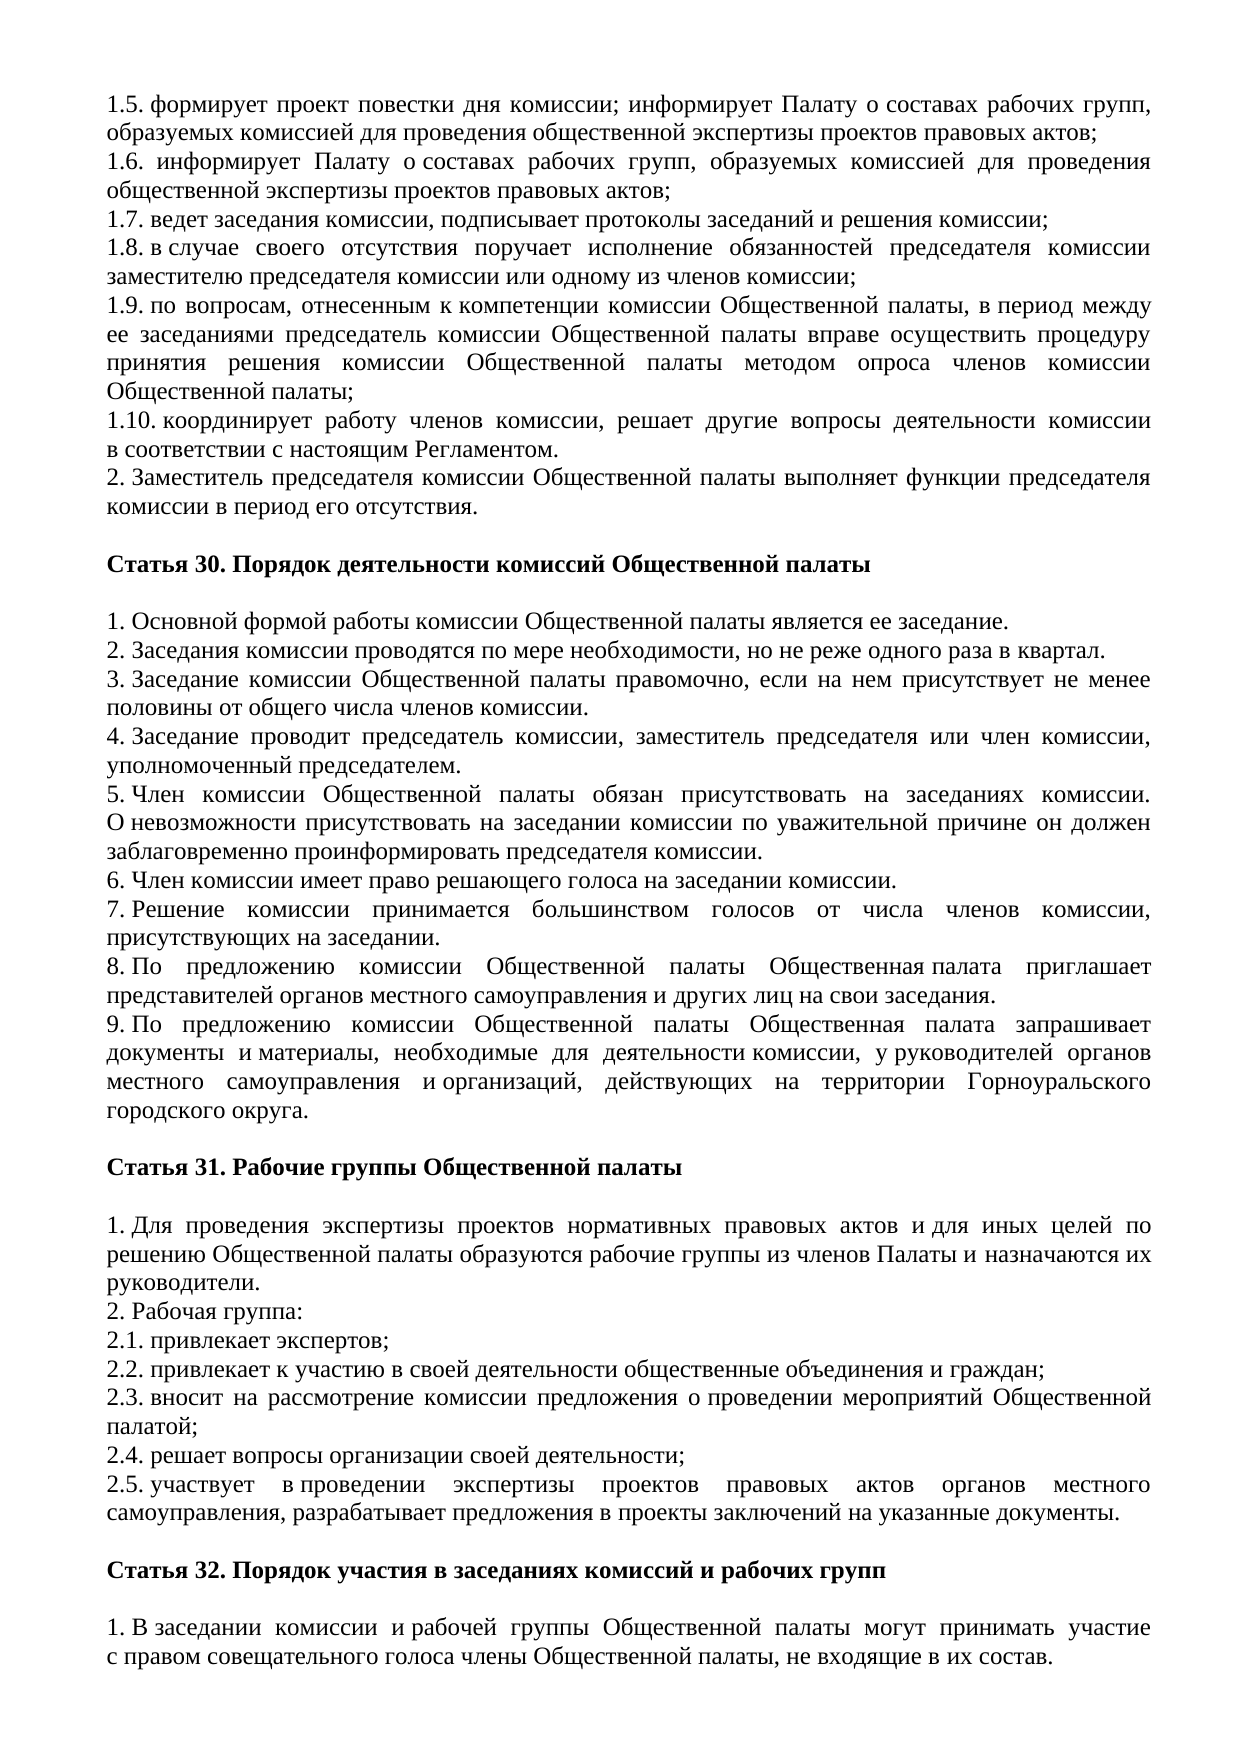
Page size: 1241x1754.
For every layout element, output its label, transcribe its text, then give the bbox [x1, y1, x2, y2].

text 9. По предложению комиссии Общественной палаты Общественная палата запрашивает документы и материалы, необходимые для деятельности комиссии, у руководителей органов местного самоуправления и организаций, действующих на территории Горноуральского городского округа. [106, 1009, 1152, 1124]
text 1. Для проведения экспертизы проектов нормативных правовых актов и для иных целей по решению Общественной палаты образуются рабочие группы из членов Палаты и назначаются их руководители. [106, 1210, 1152, 1296]
text 1.10. координирует работу членов комиссии, решает другие вопросы деятельности комиссии в соответствии с настоящим Регламентом. [106, 405, 1152, 462]
text 2. Заседания комиссии проводятся по мере необходимости, но не реже одного раза в квартал. [106, 635, 1152, 664]
text 1. Основной формой работы комиссии Общественной палаты является ее заседание. [106, 606, 1152, 635]
text Статья 32. Порядок участия в заседаниях комиссий и рабочих групп [106, 1555, 1152, 1584]
text 5. Член комиссии Общественной палаты обязан присутствовать на заседаниях комиссии. О невозможности присутствовать на заседании комиссии по уважительной причине он должен заблаговременно проинформировать председателя комиссии. [106, 779, 1152, 865]
text 1. В заседании комиссии и рабочей группы Общественной палаты могут принимать участие с правом совещательного голоса члены Общественной палаты, не входящие в их состав. [106, 1612, 1152, 1670]
text 2.3. вносит на рассмотрение комиссии предложения о проведении мероприятий Общественной палатой; [106, 1382, 1152, 1440]
text 2.2. привлекает к участию в своей деятельности общественные объединения и граждан; [106, 1354, 1152, 1382]
text 1.7. ведет заседания комиссии, подписывает протоколы заседаний и решения комиссии; [106, 204, 1152, 232]
text 8. По предложению комиссии Общественной палаты Общественная палата приглашает представителей органов местного самоуправления и других лиц на свои заседания. [106, 951, 1152, 1009]
text 2.1. привлекает экспертов; [106, 1325, 1152, 1354]
text 4. Заседание проводит председатель комиссии, заместитель председателя или член комиссии, уполномоченный председателем. [106, 721, 1152, 779]
text 1.8. в случае своего отсутствия поручает исполнение обязанностей председателя комиссии заместителю председателя комиссии или одному из членов комиссии; [106, 232, 1152, 290]
text 2.4. решает вопросы организации своей деятельности; [106, 1440, 1152, 1469]
text 2. Рабочая группа: [106, 1296, 1152, 1325]
text Статья 31. Рабочие группы Общественной палаты [106, 1152, 1152, 1181]
text 2.5. участвует в проведении экспертизы проектов правовых актов органов местного самоуправления, разрабатывает предложения в проекты заключений на указанные документы. [106, 1469, 1152, 1526]
text Статья 30. Порядок деятельности комиссий Общественной палаты [106, 549, 1152, 577]
text 2. Заместитель председателя комиссии Общественной палаты выполняет функции председателя комиссии в период его отсутствия. [106, 462, 1152, 520]
text 7. Решение комиссии принимается большинством голосов от числа членов комиссии, присутствующих на заседании. [106, 894, 1152, 951]
text 1.6. информирует Палату о составах рабочих групп, образуемых комиссией для проведения общественной экспертизы проектов правовых актов; [106, 146, 1152, 204]
text 1.5. формирует проект повестки дня комиссии; информирует Палату о составах рабочих групп, образуемых комиссией для проведения общественной экспертизы проектов правовых актов; [106, 89, 1152, 146]
text 6. Член комиссии имеет право решающего голоса на заседании комиссии. [106, 865, 1152, 894]
text 1.9. по вопросам, отнесенным к компетенции комиссии Общественной палаты, в период между ее заседаниями председатель комиссии Общественной палаты вправе осуществить процедуру принятия решения комиссии Общественной палаты методом опроса членов комиссии Общественной палаты; [106, 290, 1152, 405]
text 3. Заседание комиссии Общественной палаты правомочно, если на нем присутствует не менее половины от общего числа членов комиссии. [106, 664, 1152, 721]
